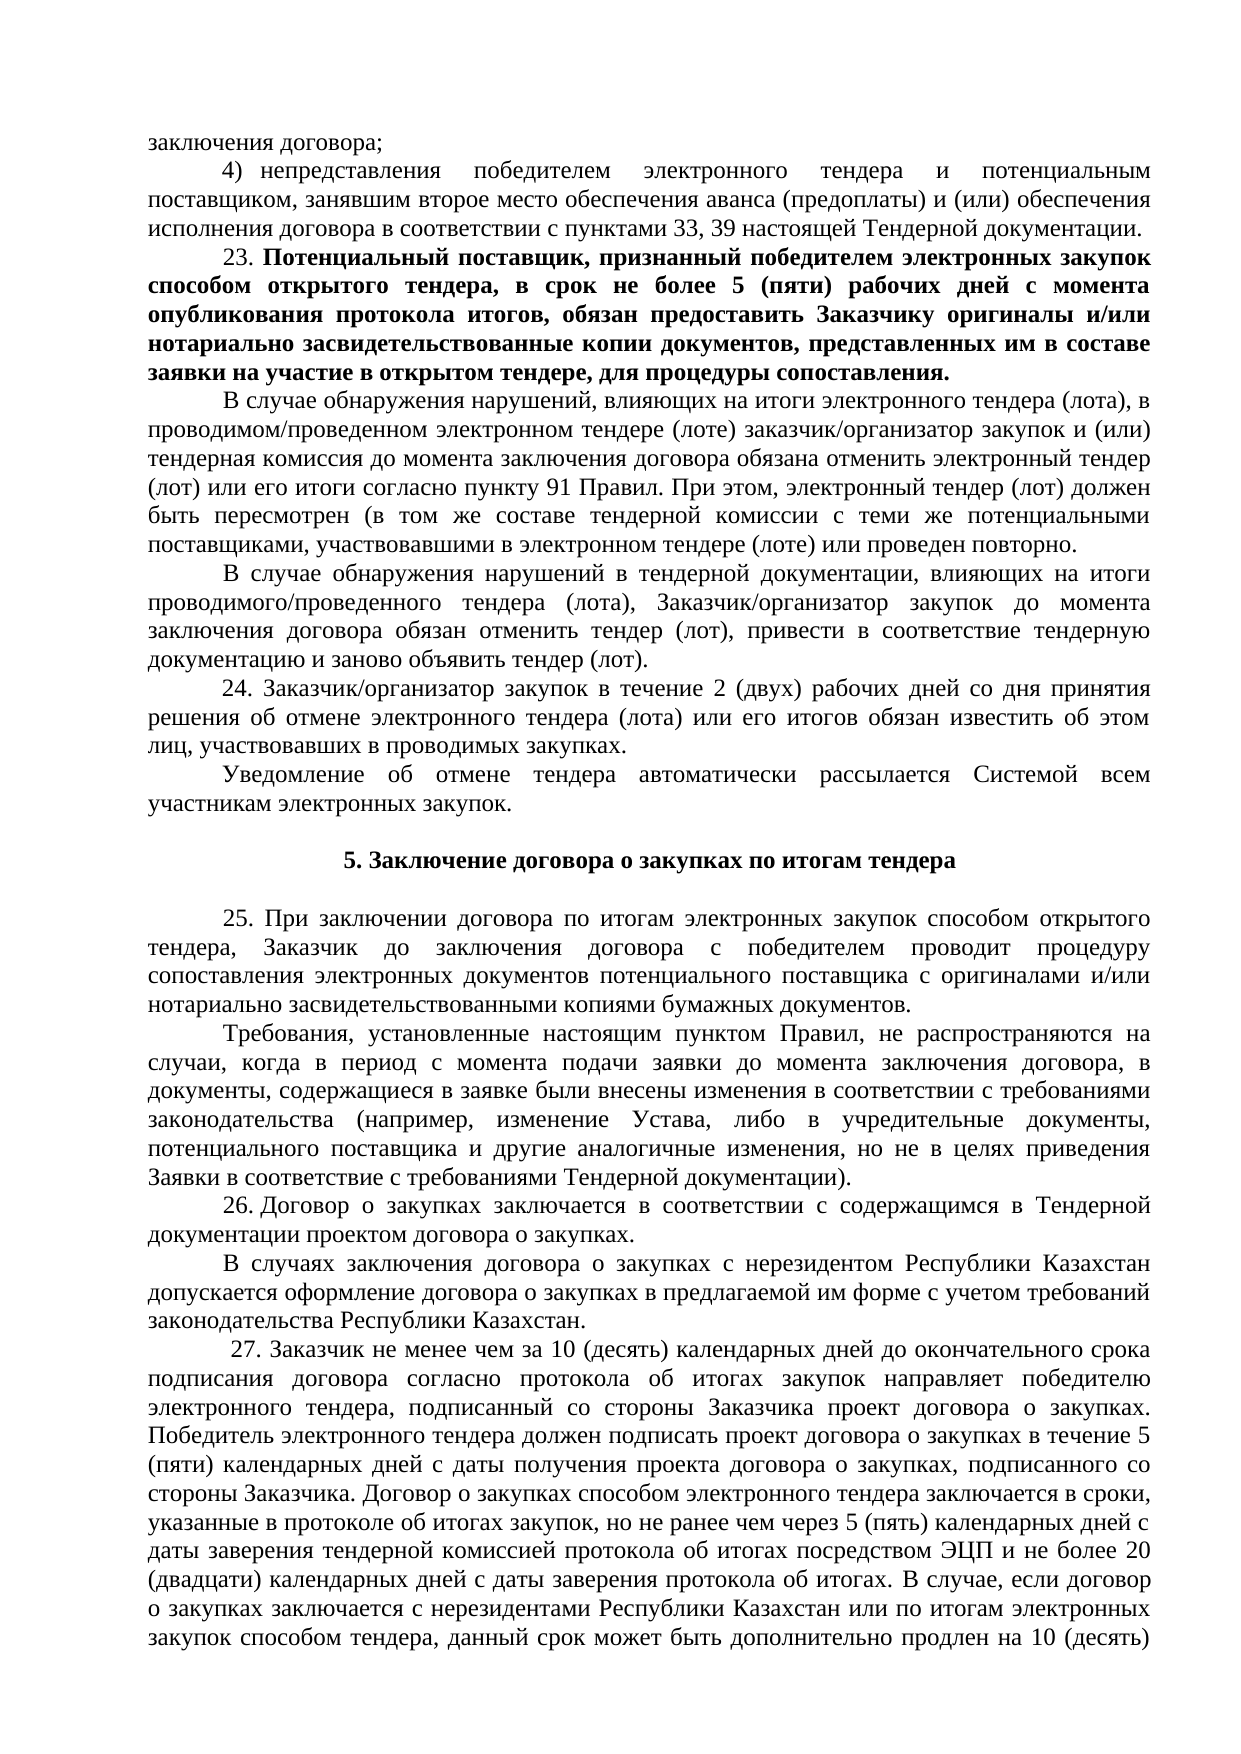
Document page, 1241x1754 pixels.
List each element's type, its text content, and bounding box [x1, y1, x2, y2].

text В случае обнаружения нарушений, влияющих на итоги электронного тендера (лота), в проводимом/проведенном электронном тендере (лоте) заказчик/организатор закупок и (или) тендерная комиссия до момента заключения договора обязана отменить электронный тендер (лот) или его итоги согласно пункту 91 Правил. При этом, электронный тендер (лот) должен быть пересмотрен (в том же составе тендерной комиссии с теми же потенциальными поставщиками, участвовавшими в электронном тендере (лоте) или проведен повторно. [148, 385, 1152, 558]
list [148, 127, 1152, 155]
subtitle 5. Заключение договора о закупках по итогам тендера [148, 845, 1152, 874]
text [148, 1334, 1152, 1651]
text 24. Заказчик/организатор закупок в течение 2 (двух) рабочих дней со дня принятия решения об отмене электронного тендера (лота) или его итогов обязан известить об этом лиц, участвовавших в проводимых закупках. [148, 673, 1152, 759]
text В случаях заключения договора о закупках с нерезидентом Республики Казахстан допускается оформление договора о закупках в предлагаемой им форме с учетом требований законодательства Республики Казахстан. [148, 1248, 1152, 1334]
text В случае обнаружения нарушений в тендерной документации, влияющих на итоги проводимого/проведенного тендера (лота), Заказчик/организатор закупок до момента заключения договора обязан отменить тендер (лот), привести в соответствие тендерную документацию и заново объявить тендер (лот). [148, 558, 1152, 673]
text 26. Договор о закупках заключается в соответствии с содержащимся в Тендерной документации проектом договора о закупках. [148, 1190, 1152, 1248]
text 25. При заключении договора по итогам электронных закупок способом открытого тендера, Заказчик до заключения договора с победителем проводит процедуру сопоставления электронных документов потенциального поставщика с оригиналами и/или нотариально засвидетельствованными копиями бумажных документов. [148, 903, 1152, 1018]
list непредставления победителем электронного тендера и потенциальным поставщиком, занявшим второе место обеспечения аванса (предоплаты) и (или) обеспечения исполнения договора в соответствии с пунктами 33, 39 настоящей Тендерной документации. [148, 155, 1152, 242]
text Уведомление об отмене тендера автоматически рассылается Системой всем участникам электронных закупок. [148, 759, 1152, 817]
list 23. Потенциальный поставщик, признанный победителем электронных закупок способом открытого тендера, в срок не более 5 (пяти) рабочих дней с момента опубликования протокола итогов, обязан предоставить Заказчику оригиналы и/или нотариально засвидетельствованные копии документов, представленных им в составе заявки на участие в открытом тендере, для процедуры сопоставления. [148, 242, 1152, 385]
text Требования, установленные настоящим пунктом Правил, не распространяются на случаи, когда в период с момента подачи заявки до момента заключения договора, в документы, содержащиеся в заявке были внесены изменения в соответствии с требованиями законодательства (например, изменение Устава, либо в учредительные документы, потенциального поставщика и другие аналогичные изменения, но не в целях приведения Заявки в соответствие с требованиями Тендерной документации). [148, 1018, 1152, 1190]
